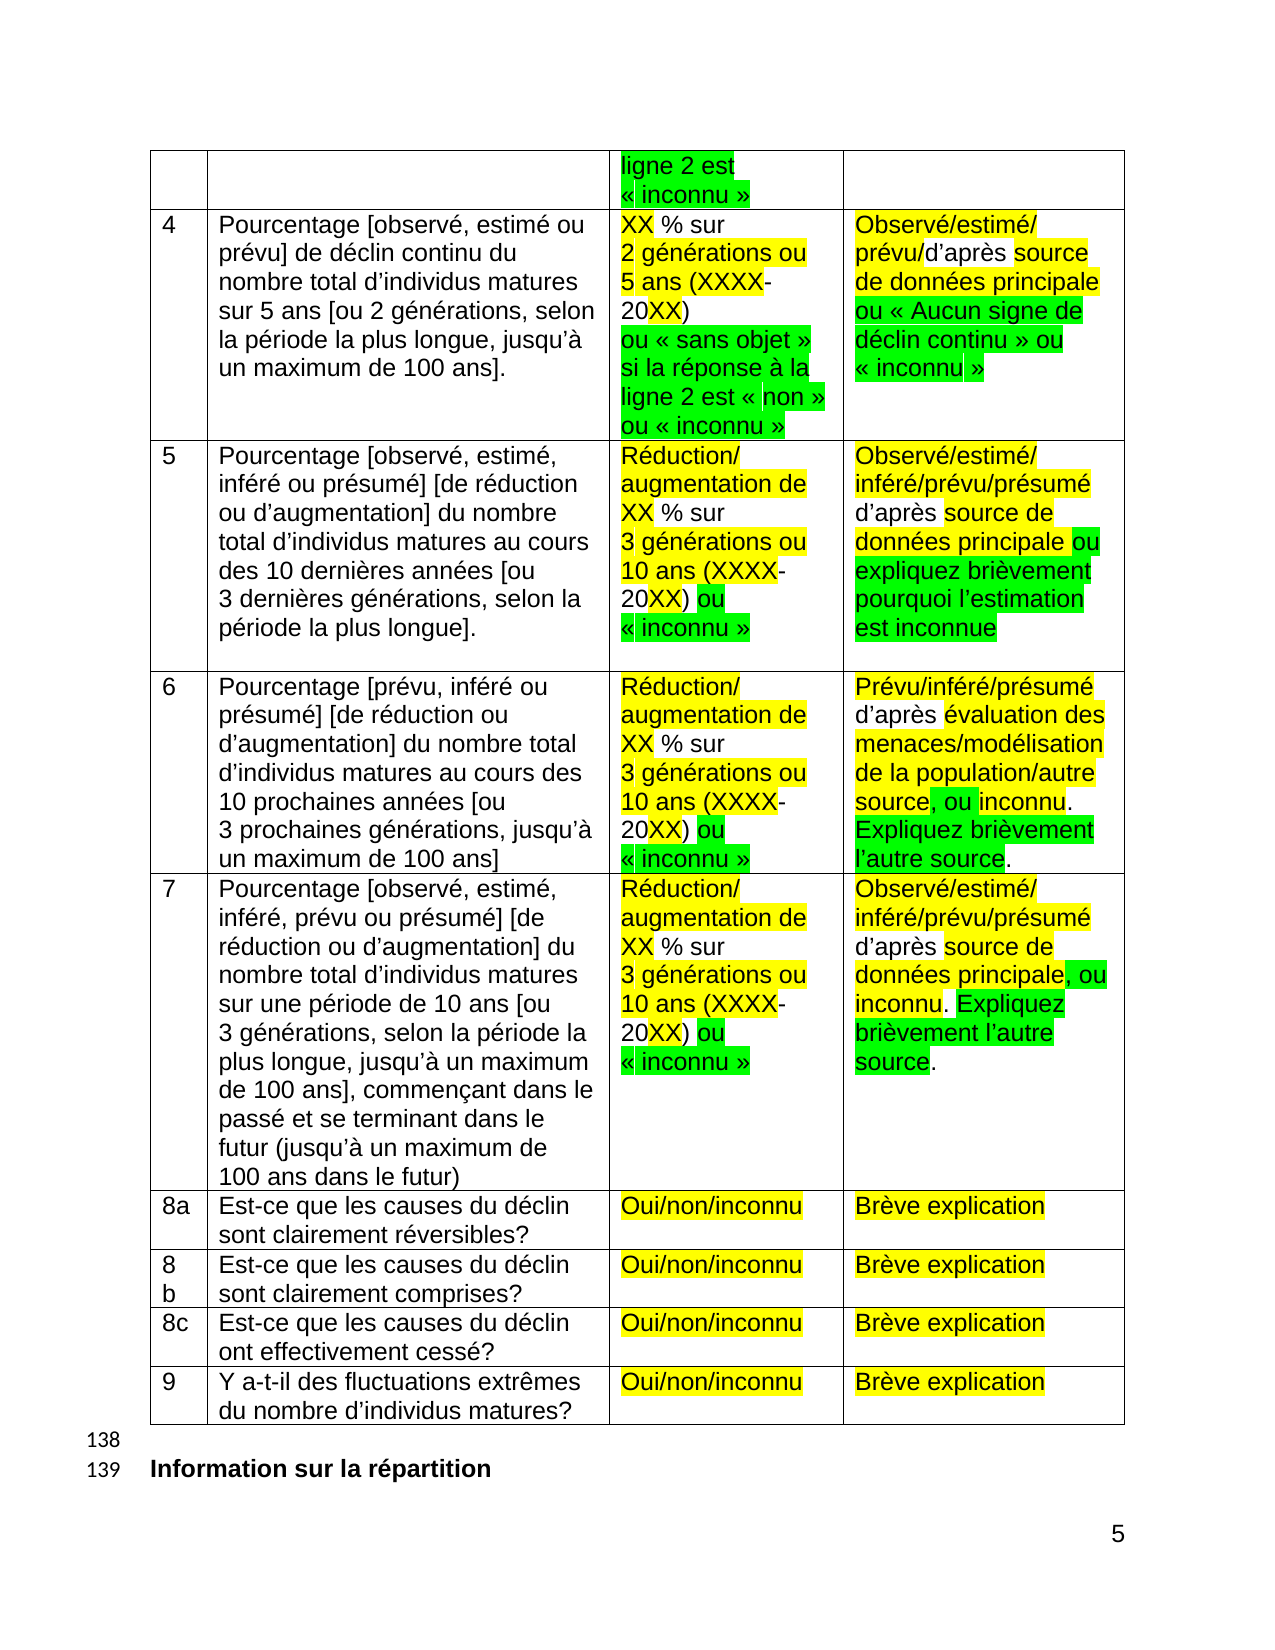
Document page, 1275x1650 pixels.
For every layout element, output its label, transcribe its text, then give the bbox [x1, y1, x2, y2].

table_cell 8a [151, 1191, 207, 1249]
table_cell Réduction/ augmentation de XX % sur 3 générations ou 10 ans (XXXX-20XX) ou « inconnu » [654, 672, 843, 873]
table_cell Oui/non/inconnu [610, 1367, 843, 1424]
table_cell Oui/non/inconnu [610, 1191, 843, 1249]
table_cell 7 [151, 874, 207, 1190]
table_cell 9 [151, 1367, 207, 1424]
table_cell Oui/non/inconnu [610, 1250, 843, 1307]
table_cell Réduction/ augmentation de XX % sur 3 générations ou 10 ans (XXXX-20XX) ou « inconnu » [610, 672, 648, 873]
table_cell Réduction/ augmentation de XX % sur 3 générations ou 10 ans (XXXX-20XX) ou « inconnu » [610, 441, 843, 671]
table_cell Est-ce que les causes du déclin sont clairement réversibles? [208, 1191, 609, 1249]
table_cell XX % sur 2 générations ou 5 ans (XXXX-20XX) ou « sans objet » si la réponse à la ligne 2 est « non » ou « inconnu » [610, 210, 843, 439]
table_cell Observé/estimé/inféré/prévu/présumé d’après source de données principale ou expliquez brièvement pourquoi l’estimation est inconnue [844, 441, 1124, 671]
table_cell 4 [151, 210, 207, 439]
table_cell Pourcentage [observé, estimé, inféré ou présumé] [de réduction ou d’augmentation] du nombre total d’individus matures au cours des 10 dernières années [ou 3 dernières générations, selon la période la plus longue]. [208, 441, 609, 671]
table_cell Réduction/ augmentation de XX % sur 3 générations ou 10 ans (XXXX-20XX) ou « inconnu » [610, 874, 843, 1190]
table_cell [844, 151, 1124, 208]
table_cell Est-ce que les causes du déclin sont clairement comprises? [208, 1250, 609, 1307]
table_cell 8c [151, 1308, 207, 1366]
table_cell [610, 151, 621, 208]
text Information sur la répartition [150, 1454, 1125, 1483]
table_cell 8 b [151, 1250, 207, 1307]
table_cell 5 [151, 441, 207, 671]
table_cell 3 [151, 151, 207, 208]
table_cell Brève explication [844, 1250, 1124, 1307]
table_cell Observé/estimé/inféré/prévu/présumé d’après source de données principale, ou inconnu. Expliquez brièvement l’autre source. [844, 874, 1124, 1190]
table_cell Prévu/inféré/présumé d’après évaluation des menaces/modélisation de la population/autre source, ou inconnu. Expliquez brièvement l’autre source. [844, 672, 944, 873]
table_cell Brève explication [844, 1191, 1124, 1249]
table_cell Pourcentage [prévu, inféré ou présumé] [de réduction ou d’augmentation] du nombre total d’individus matures au cours des 10 prochaines années [ou 3 prochaines générations, jusqu’à un maximum de 100 ans] [208, 672, 609, 873]
table_cell Brève explication [844, 1308, 1124, 1366]
table_cell Brève explication [844, 1367, 1124, 1424]
table_cell Observé/estimé/prévu/d’après source de données principale ou « Aucun signe de déclin continu » ou « inconnu » [844, 210, 1124, 439]
table_cell Prévu/inféré/présumé d’après évaluation des menaces/modélisation de la population/autre source, ou inconnu. Expliquez brièvement l’autre source. [1005, 672, 1124, 873]
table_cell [208, 151, 609, 208]
table_cell Y a-t-il des fluctuations extrêmes du nombre d’individus matures? [208, 1367, 609, 1424]
table_cell Est-ce que les causes du déclin ont effectivement cessé? [208, 1308, 609, 1366]
table_cell Oui/non/inconnu [610, 1308, 843, 1366]
table_cell 6 [151, 672, 207, 873]
table_cell Pourcentage [observé, estimé, inféré, prévu ou présumé] [de réduction ou d’augmentation] du nombre total d’individus matures sur une période de 10 ans [ou 3 générations, selon la période la plus longue, jusqu’à un maximum de 100 ans], commençant dans le passé et se terminant dans le futur (jusqu’à un maximum de 100 ans dans le futur) [208, 874, 609, 1190]
table_cell Pourcentage [observé, estimé ou prévu] de déclin continu du nombre total d’individus matures sur 5 ans [ou 2 générations, selon la période la plus longue, jusqu’à un maximum de 100 ans]. [208, 210, 609, 439]
